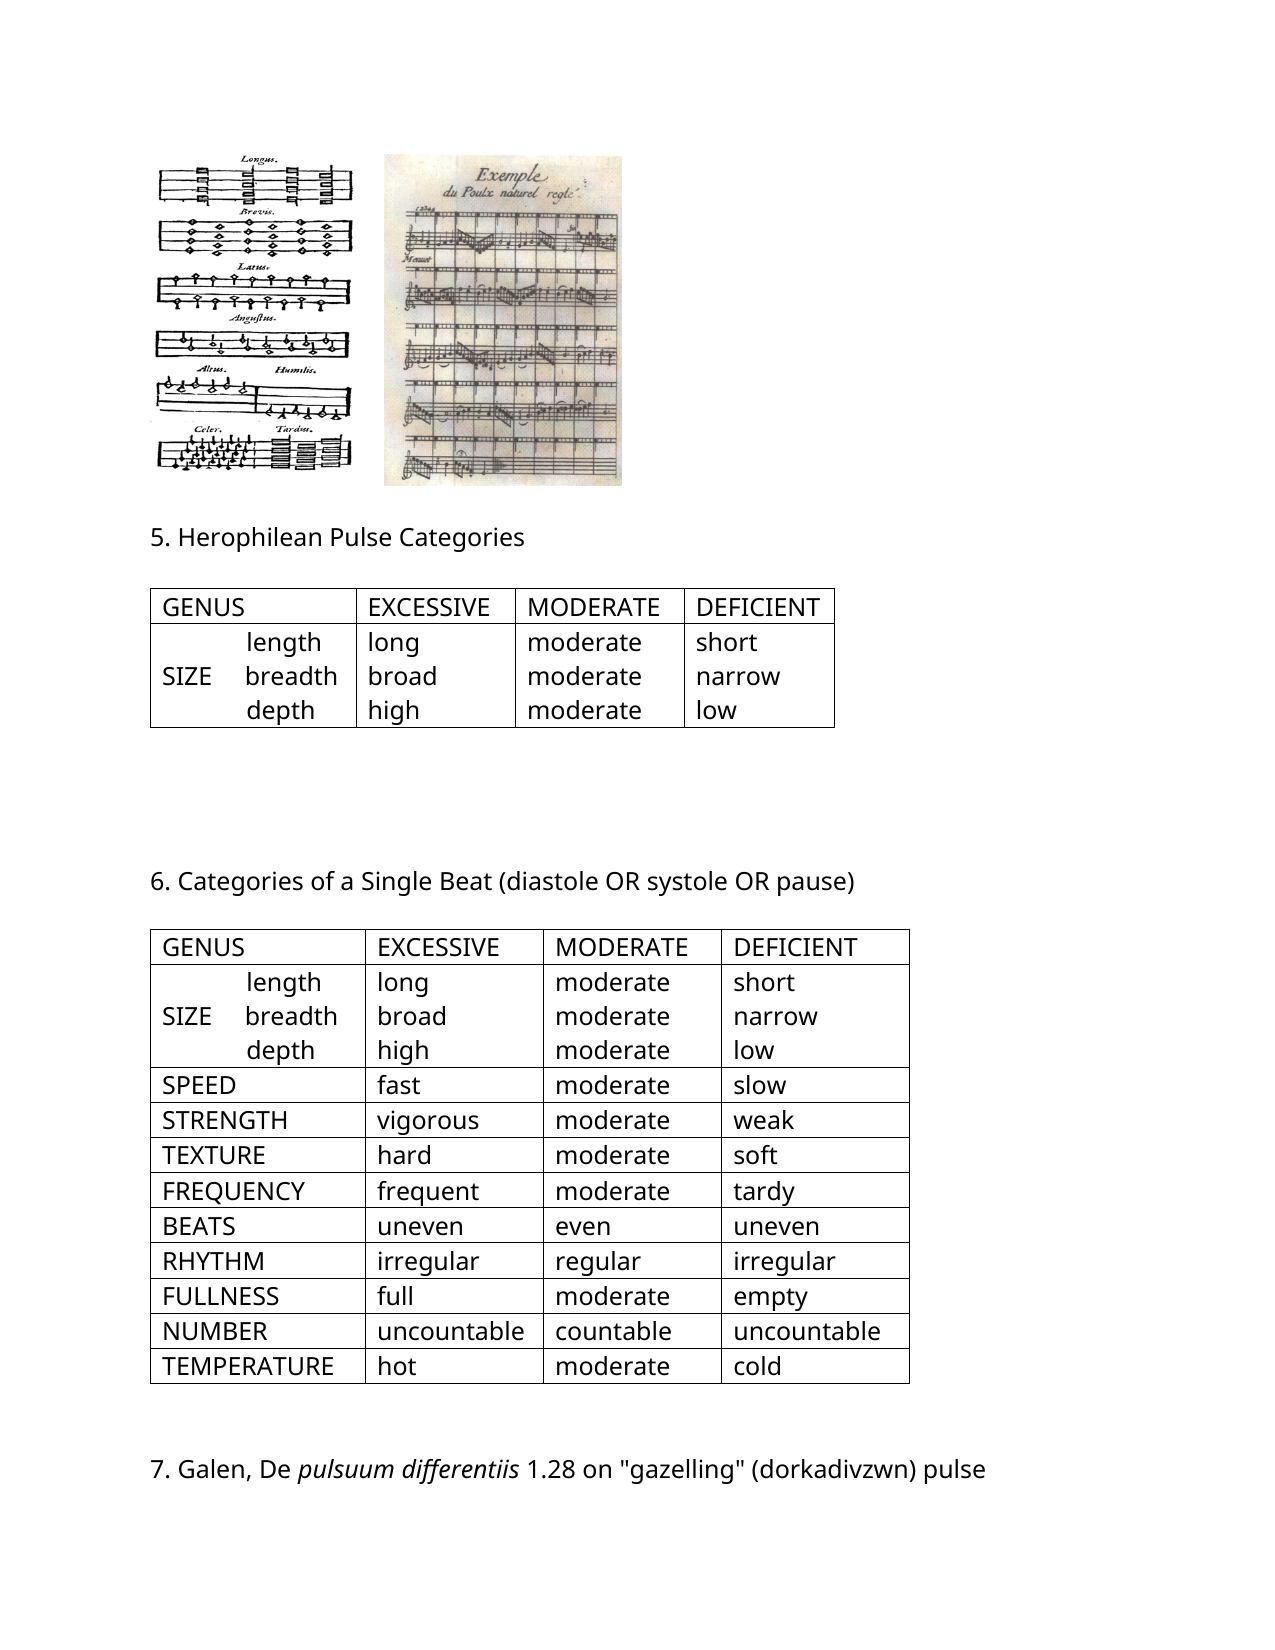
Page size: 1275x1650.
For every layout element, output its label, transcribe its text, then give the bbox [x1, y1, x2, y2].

table_cell vigorous [366, 1103, 543, 1137]
table_cell irregular [366, 1243, 543, 1277]
table_cell TEXTURE [151, 1138, 365, 1172]
table_cell moderate [544, 1103, 721, 1137]
table_header MODERATE [544, 930, 721, 963]
table_header DEFICIENT [722, 930, 909, 963]
table_cell uneven [366, 1208, 543, 1242]
table_cell moderate [544, 1138, 721, 1172]
table_cell slow [722, 1068, 909, 1102]
table_cell NUMBER [151, 1314, 365, 1348]
picture [150, 150, 365, 486]
table_cell fast [366, 1068, 543, 1102]
table_header DEFICIENT [685, 589, 834, 623]
text 5. Herophilean Pulse Categories [150, 520, 1125, 554]
table_cell empty [722, 1279, 909, 1312]
table_cell irregular [722, 1243, 909, 1277]
text 6. Categories of a Single Beat (diastole OR systole OR pause) [150, 864, 1125, 898]
table_cell hard [366, 1138, 543, 1172]
table_cell moderate moderate moderate [516, 624, 684, 727]
table_cell TEMPERATURE [151, 1349, 365, 1383]
table_cell moderate [544, 1173, 721, 1207]
table_cell regular [544, 1243, 721, 1277]
table_cell long broad high [366, 965, 543, 1067]
table_cell uncountable [366, 1314, 543, 1348]
table_cell STRENGTH [151, 1103, 365, 1137]
table_header MODERATE [516, 589, 684, 623]
table_cell soft [722, 1138, 909, 1172]
table_cell hot [366, 1349, 543, 1383]
table_cell even [544, 1208, 721, 1242]
picture [384, 154, 622, 486]
table_cell short narrow low [685, 624, 834, 727]
table_cell tardy [722, 1173, 909, 1207]
table_cell frequent [366, 1173, 543, 1207]
table_cell BEATS [151, 1208, 365, 1242]
table_cell countable [544, 1314, 721, 1348]
text 7. Galen, De pulsuum differentiis 1.28 on "gazelling" (dorkadivzwn) pulse [150, 1452, 1125, 1486]
table_header EXCESSIVE [366, 930, 543, 963]
table_header GENUS [151, 589, 356, 623]
table_cell SPEED [151, 1068, 365, 1102]
table_cell weak [722, 1103, 909, 1137]
table_cell FULLNESS [151, 1279, 365, 1312]
table_cell long broad high [357, 624, 515, 727]
table_cell FREQUENCY [151, 1173, 365, 1207]
table_cell cold [722, 1349, 909, 1383]
table_cell moderate [544, 1279, 721, 1312]
table_cell full [366, 1279, 543, 1312]
table_cell moderate [544, 1068, 721, 1102]
table_cell short narrow low [722, 965, 909, 1067]
table_cell moderate [544, 1349, 721, 1383]
table_cell length SIZE breadth depth [151, 624, 356, 727]
table_header EXCESSIVE [357, 589, 515, 623]
table_cell uneven [722, 1208, 909, 1242]
table_cell uncountable [722, 1314, 909, 1348]
table_cell RHYTHM [151, 1243, 365, 1277]
table_cell length SIZE breadth depth [151, 965, 365, 1067]
table_header GENUS [151, 930, 365, 963]
table_cell moderate moderate moderate [544, 965, 721, 1067]
